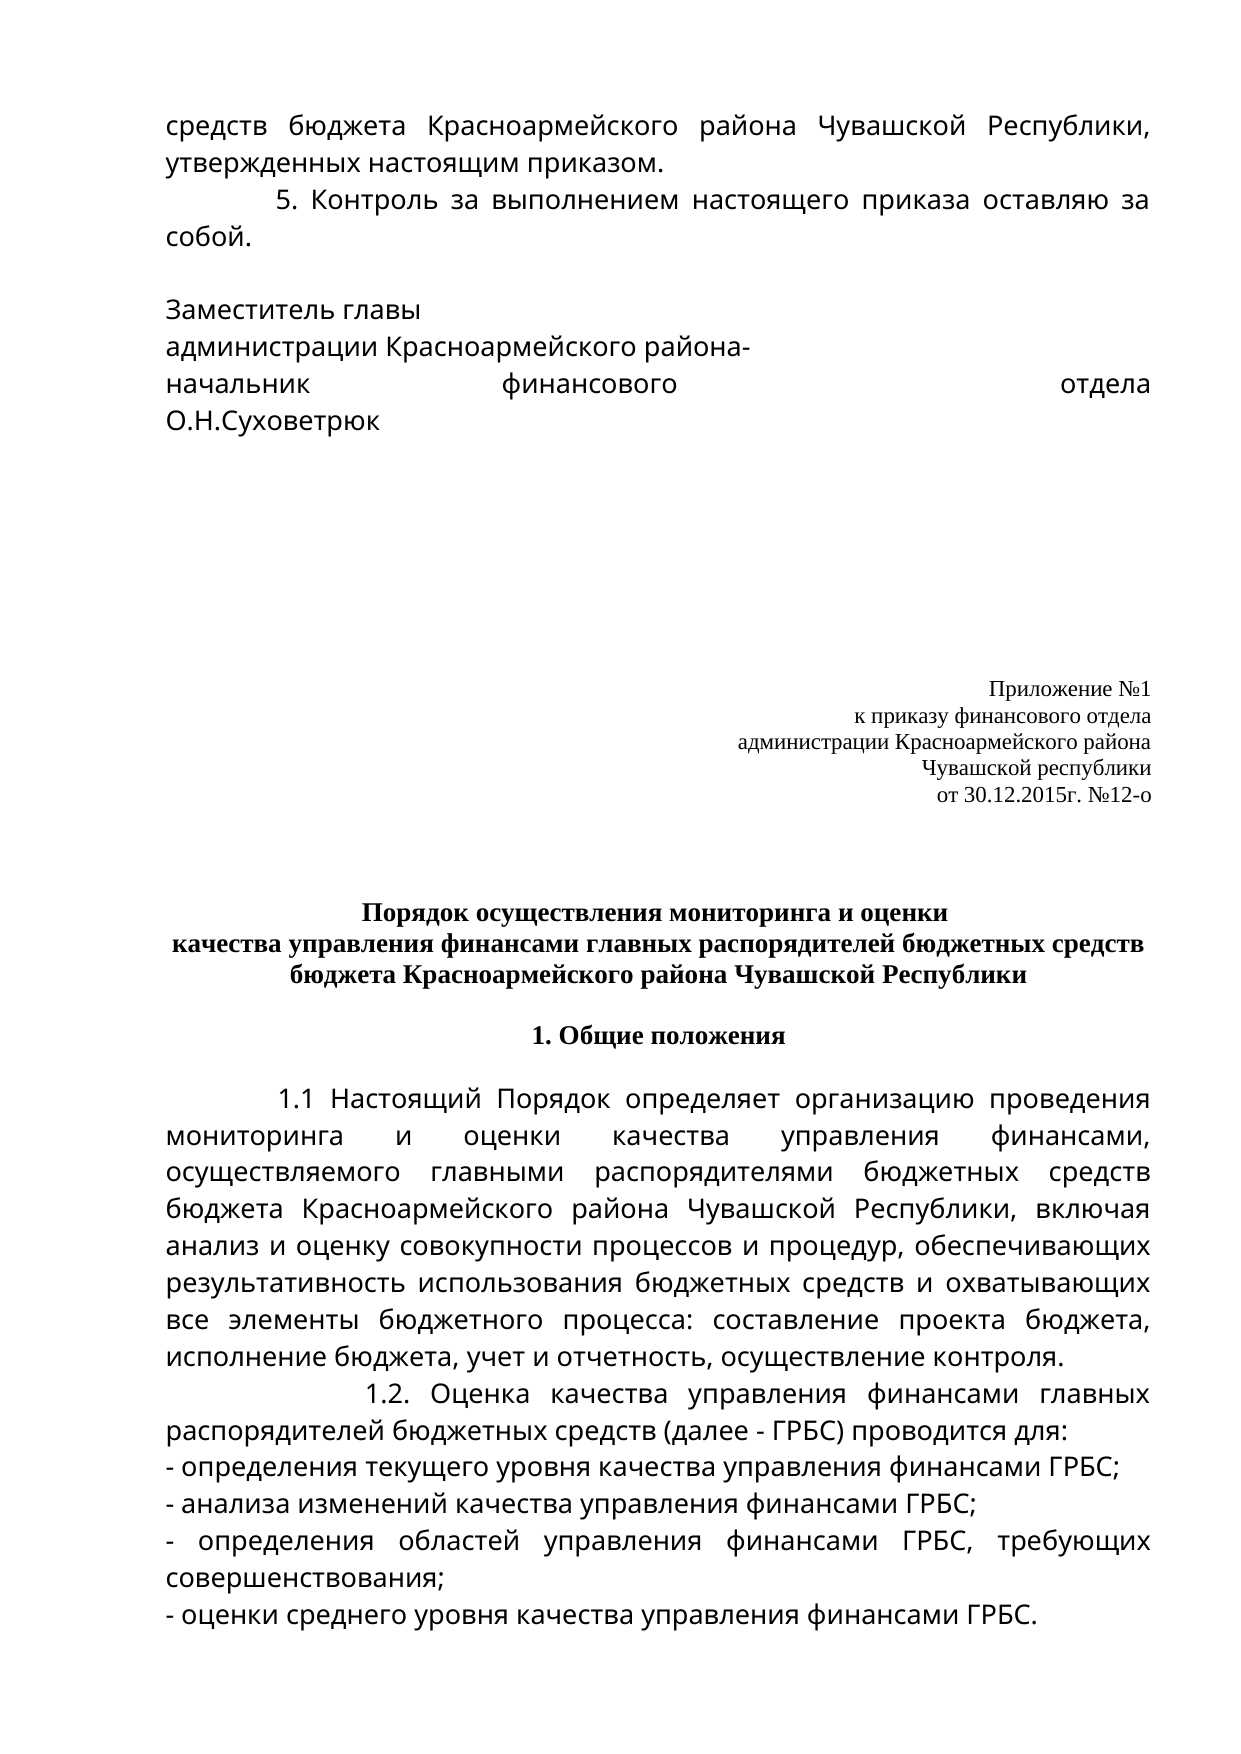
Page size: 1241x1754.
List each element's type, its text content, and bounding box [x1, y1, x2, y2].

text Чувашской республики [165, 754, 1152, 781]
text - оценки среднего уровня качества управления финансами ГРБС. [165, 1595, 1152, 1632]
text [165, 106, 1152, 180]
text администрации Красноармейского района [165, 728, 1152, 754]
text - определения областей управления финансами ГРБС, требующих совершенствования; [165, 1522, 1152, 1595]
text 1.1 Настоящий Порядок определяет организацию проведения мониторинга и оценки качества управления финансами, осуществляемого главными распорядителями бюджетных средств бюджета Красноармейского района Чувашской Республики, включая анализ и оценку совокупности процессов и процедур, обеспечивающих результативность использования бюджетных средств и охватывающих все элементы бюджетного процесса: составление проекта бюджета, исполнение бюджета, учет и отчетность, осуществление контроля. [165, 1079, 1152, 1374]
text 5. Контроль за выполнением настоящего приказа оставляю за собой. [165, 180, 1152, 254]
text 1.2. Оценка качества управления финансами главных распорядителей бюджетных средств (далее - ГРБС) проводится для: [165, 1374, 1152, 1448]
text от 30.12.2015г. №12-о [165, 781, 1152, 807]
text - анализа изменений качества управления финансами ГРБС; [165, 1485, 1152, 1522]
text администрации Красноармейского района- [165, 328, 1152, 364]
text - определения текущего уровня качества управления финансами ГРБС; [165, 1448, 1152, 1485]
text Порядок осуществления мониторинга и оценки качества управления финансами главных распорядителей бюджетных средств бюджета Красноармейского района Чувашской Республики [165, 896, 1152, 990]
text 1. Общие положения [165, 1019, 1152, 1050]
text начальник финансового отдела О.Н.Суховетрюк [165, 364, 1152, 438]
text к приказу финансового отдела [165, 702, 1152, 728]
text Заместитель главы [165, 291, 1152, 328]
text Приложение №1 [165, 675, 1152, 702]
